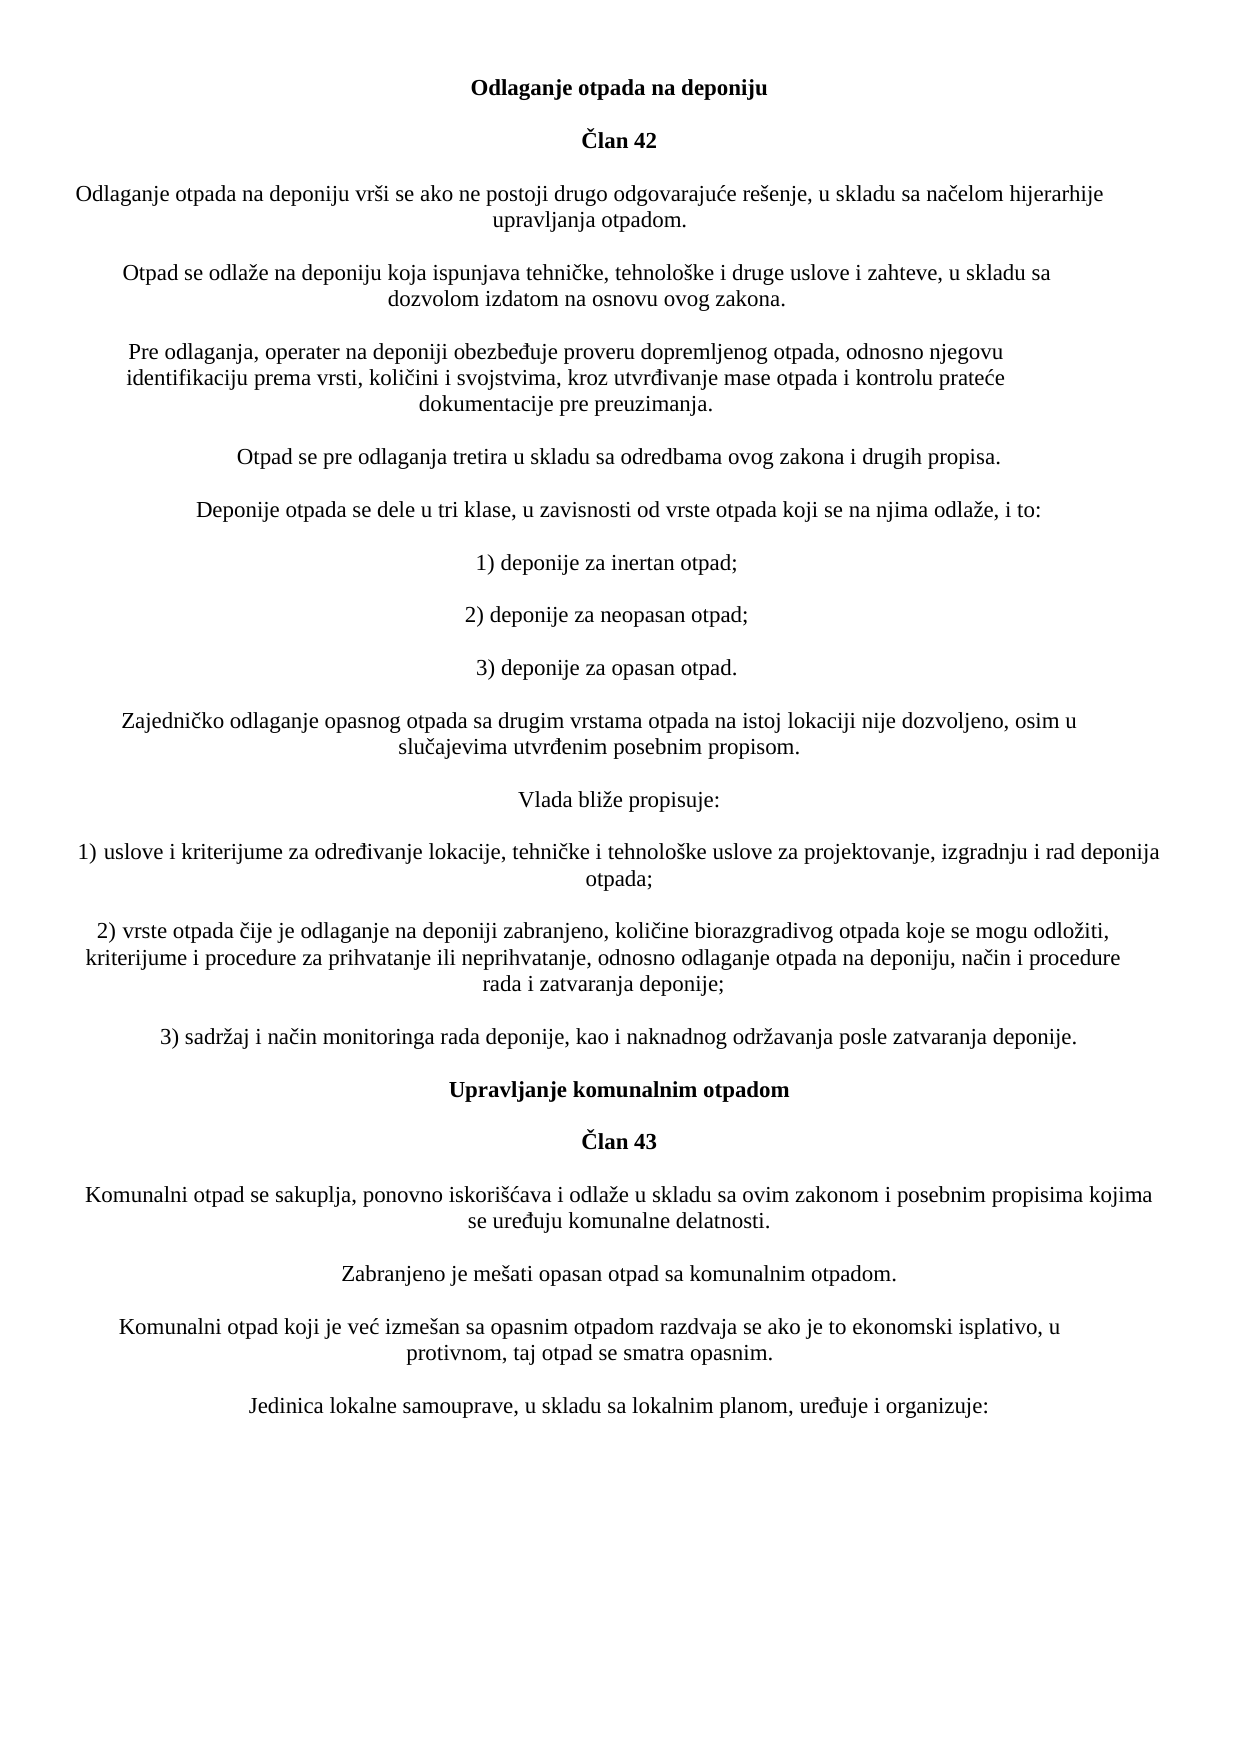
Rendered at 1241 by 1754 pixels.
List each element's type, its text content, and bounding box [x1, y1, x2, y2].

text Odlaganje otpada na deponiju [75, 74, 1163, 101]
text Vlada bliže propisuje: [75, 786, 1163, 812]
list deponije za opasan otpad. [50, 654, 1163, 680]
text Otpad se pre odlaganja tretira u skladu sa odredbama ovog zakona i drugih propisa. [75, 443, 1163, 469]
text Komunalni otpad se sakuplja, ponovno iskorišćava i odlaže u skladu sa ovim zakonom i posebnim propisima kojima se uređuju komunalne delatnosti. [75, 1181, 1163, 1234]
text Komunalni otpad koji je već izmešan sa opasnim otpadom razdvaja se ako je to ekonomski isplativo, u protivnom, taj otpad se smatra opasnim. [75, 1313, 1105, 1366]
text Otpad se odlaže na deponiju koja ispunjava tehničke, tehnološke i druge uslove i zahteve, u skladu sa dozvolom izdatom na osnovu ovog zakona. [75, 259, 1098, 311]
text Član 43 [75, 1128, 1163, 1155]
list deponije za neopasan otpad; [50, 601, 1163, 628]
list uslove i kriterijume za određivanje lokacije, tehničke i tehnološke uslove za projektovanje, izgradnju i rad deponija otpada; [75, 838, 1163, 891]
list deponije za inertan otpad; [50, 548, 1163, 575]
text Zabranjeno je mešati opasan otpad sa komunalnim otpadom. [75, 1260, 1163, 1286]
text Jedinica lokalne samouprave, u skladu sa lokalnim planom, uređuje i organizuje: [75, 1392, 1163, 1418]
text Pre odlaganja, operater na deponiji obezbeđuje proveru dopremljenog otpada, odnosno njegovu identifikaciju prema vrsti, količini i svojstvima, kroz utvrđivanje mase otpada i kontrolu prateće dokumentacije pre preuzimanja. [75, 338, 1057, 417]
list vrste otpada čije je odlaganje na deponiji zabranjeno, količine biorazgradivog otpada koje se mogu odložiti, kriterijume i procedure za prihvatanje ili neprihvatanje, odnosno odlaganje otpada na deponiju, način i procedure rada i zatvaranja deponije; [75, 917, 1132, 997]
text 3) sadržaj i način monitoringa rada deponije, kao i naknadnog održavanja posle zatvaranja deponije. [75, 1023, 1163, 1049]
text Odlaganje otpada na deponiju vrši se ako ne postoji drugo odgovarajuće rešenje, u skladu sa načelom hijerarhije upravljanja otpadom. [75, 179, 1105, 232]
text Član 42 [75, 127, 1163, 153]
text Upravljanje komunalnim otpadom [75, 1076, 1163, 1102]
text Deponije otpada se dele u tri klase, u zavisnosti od vrste otpada koji se na njima odlaže, i to: [75, 496, 1163, 522]
text Zajedničko odlaganje opasnog otpada sa drugim vrstama otpada na istoj lokaciji nije dozvoljeno, osim u slučajevima utvrđenim posebnim propisom. [75, 707, 1123, 759]
